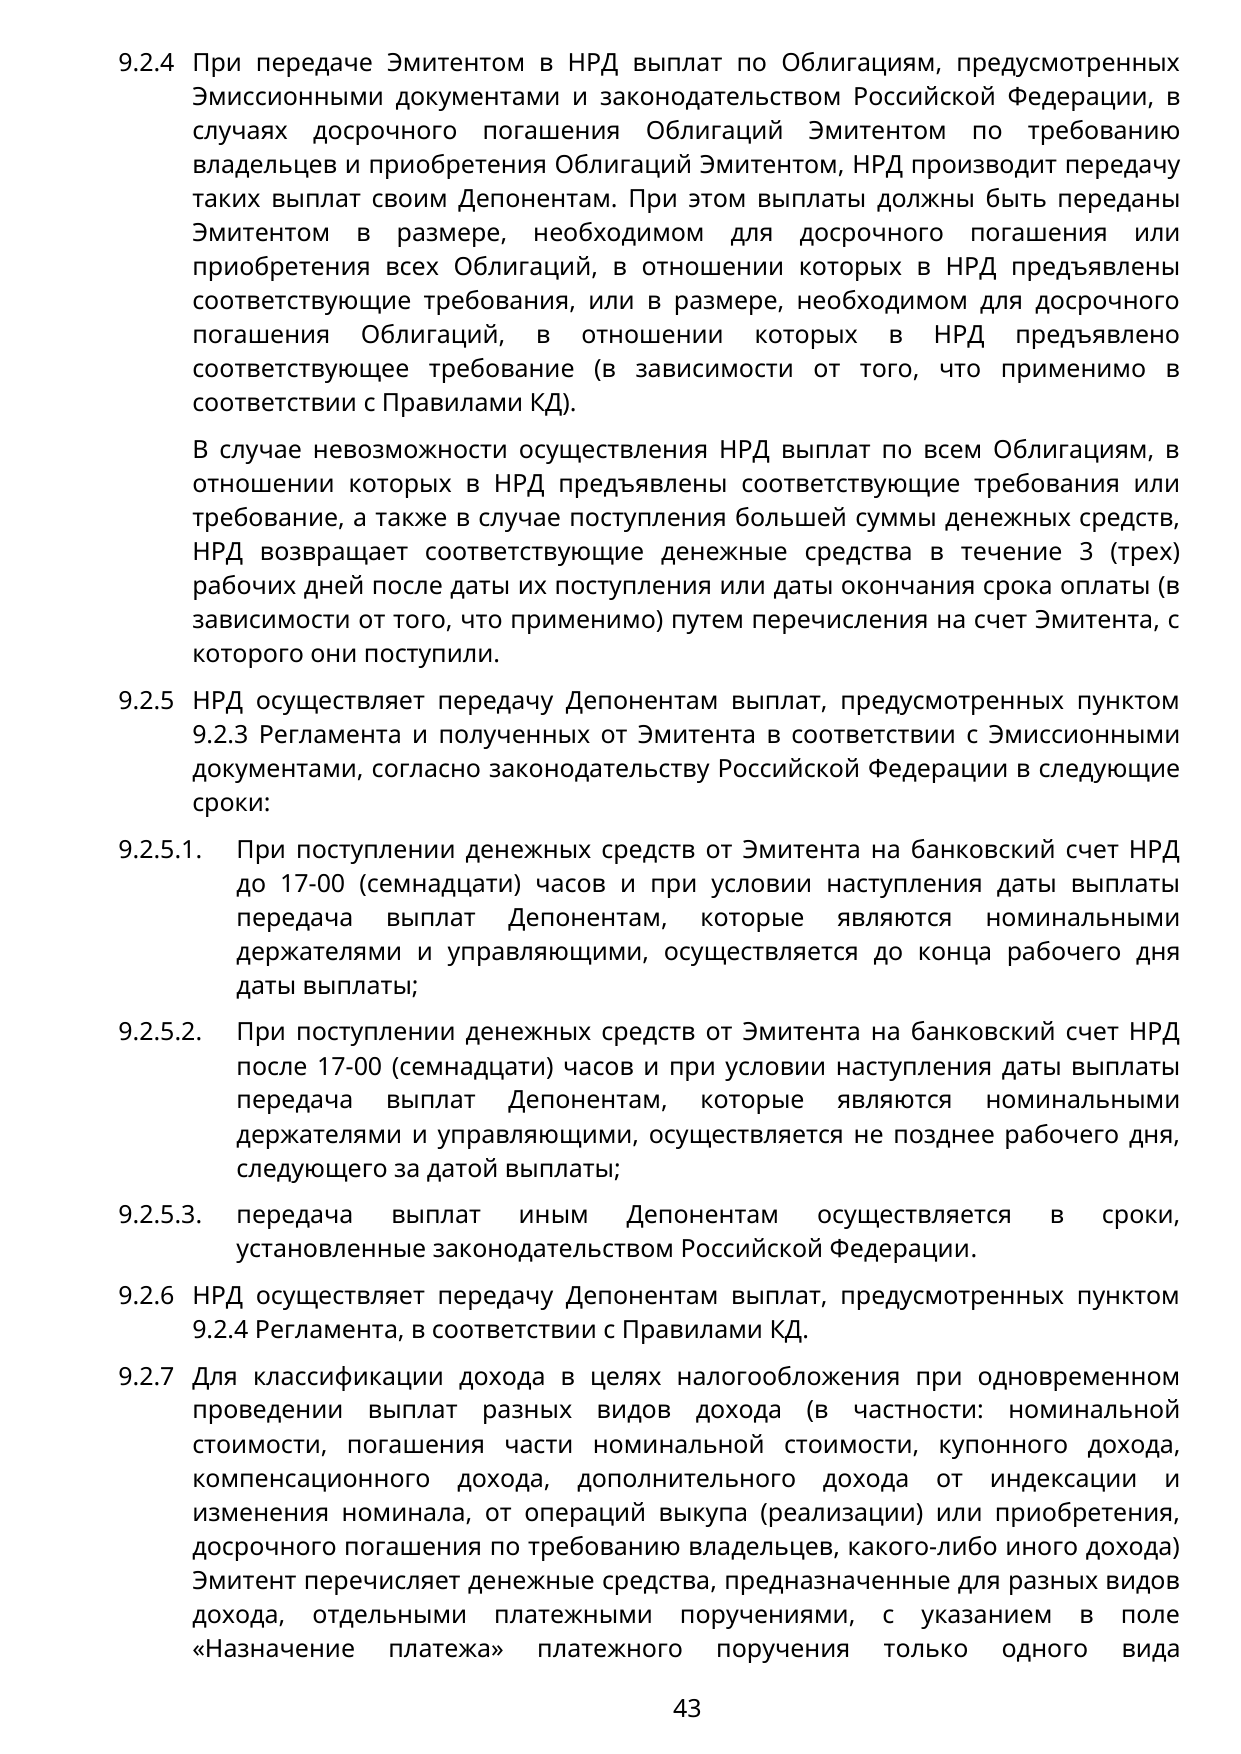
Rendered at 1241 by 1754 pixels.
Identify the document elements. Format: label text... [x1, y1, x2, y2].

list передача выплат иным Депонентам осуществляется в сроки, установленные законодательством Российской Федерации. [118, 1197, 1181, 1265]
text В случае невозможности осуществления НРД выплат по всем Облигациям, в отношении которых в НРД предъявлены соответствующие требования или требование, а также в случае поступления большей суммы денежных средств, НРД возвращает соответствующие денежные средства в течение 3 (трех) рабочих дней после даты их поступления или даты окончания срока оплаты (в зависимости от того, что применимо) путем перечисления на счет Эмитента, с которого они поступили. [192, 432, 1181, 670]
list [118, 1358, 1181, 1665]
list При поступлении денежных средств от Эмитента на банковский счет НРД после 17-00 (семнадцати) часов и при условии наступления даты выплаты передача выплат Депонентам, которые являются номинальными держателями и управляющими, осуществляется не позднее рабочего дня, следующего за датой выплаты; [118, 1014, 1181, 1184]
list При поступлении денежных средств от Эмитента на банковский счет НРД до 17-00 (семнадцати) часов и при условии наступления даты выплаты передача выплат Депонентам, которые являются номинальными держателями и управляющими, осуществляется до конца рабочего дня даты выплаты; [118, 831, 1181, 1002]
list При передаче Эмитентом в НРД выплат по Облигациям, предусмотренных Эмиссионными документами и законодательством Российской Федерации, в случаях досрочного погашения Облигаций Эмитентом по требованию владельцев и приобретения Облигаций Эмитентом, НРД производит передачу таких выплат своим Депонентам. При этом выплаты должны быть переданы Эмитентом в размере, необходимом для досрочного погашения или приобретения всех Облигаций, в отношении которых в НРД предъявлены соответствующие требования, или в размере, необходимом для досрочного погашения Облигаций, в отношении которых в НРД предъявлено соответствующее требование (в зависимости от того, что применимо в соответствии с Правилами КД). [118, 44, 1181, 419]
list НРД осуществляет передачу Депонентам выплат, предусмотренных пунктом 9.2.4 Регламента, в соответствии с Правилами КД. [118, 1277, 1181, 1346]
list НРД осуществляет передачу Депонентам выплат, предусмотренных пунктом 9.2.3 Регламента и полученных от Эмитента в соответствии с Эмиссионными документами, согласно законодательству Российской Федерации в следующие сроки: [118, 682, 1181, 819]
